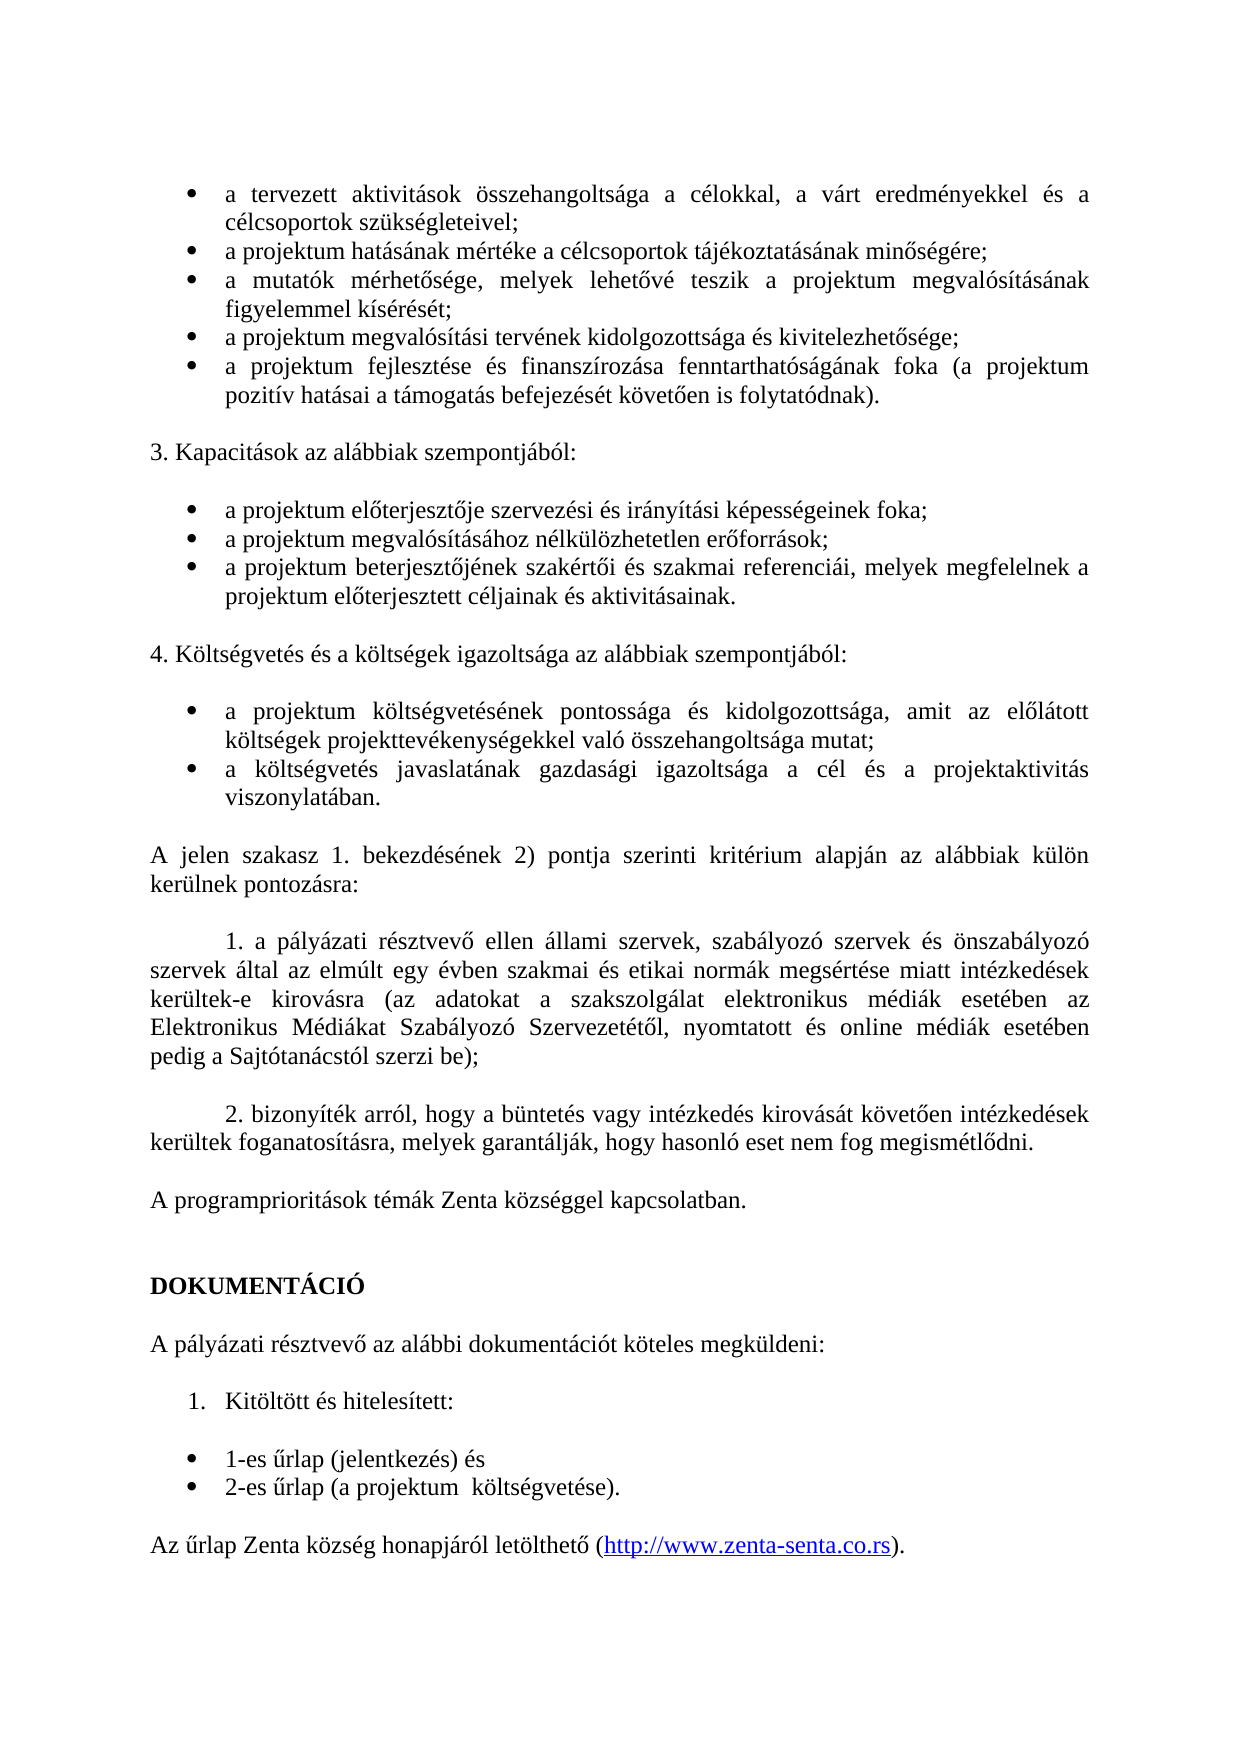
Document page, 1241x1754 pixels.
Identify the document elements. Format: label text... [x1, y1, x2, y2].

text 2. bizonyíték arról, hogy a büntetés vagy intézkedés kirovását követően intézkedések kerültek foganatosításra, melyek garantálják, hogy hasonló eset nem fog megismétlődni. [150, 1099, 1090, 1156]
text A jelen szakasz 1. bekezdésének 2) pontja szerinti kritérium alapján az alábbiak külön kerülnek pontozásra: [150, 840, 1090, 897]
list a projektum hatásának mértéke a célcsoportok tájékoztatásának minőségére; [187, 236, 1090, 265]
list a projektum fejlesztése és finanszírozása fenntarthatóságának foka (a projektum pozitív hatásai a támogatás befejezését követően is folytatódnak). [187, 351, 1090, 409]
list a mutatók mérhetősége, melyek lehetővé teszik a projektum megvalósításának figyelemmel kísérését; [187, 265, 1090, 322]
list a projektum megvalósítási tervének kidolgozottsága és kivitelezhetősége; [187, 322, 1090, 351]
text A programprioritások témák Zenta községgel kapcsolatban. [150, 1185, 1090, 1214]
list 2-es űrlap (a projektum költségvetése). [187, 1472, 1090, 1501]
list a költségvetés javaslatának gazdasági igazoltsága a cél és a projektaktivitás viszonylatában. [187, 754, 1090, 811]
list 1-es űrlap (jelentkezés) és [187, 1444, 1090, 1472]
text 1. a pályázati résztvevő ellen állami szervek, szabályozó szervek és önszabályozó szervek által az elmúlt egy évben szakmai és etikai normák megsértése miatt intézkedések kerültek-e kirovásra (az adatokat a szakszolgálat elektronikus médiák esetében az Elektronikus Médiákat Szabályozó Szervezetétől, nyomtatott és online médiák esetében pedig a Sajtótanácstól szerzi be); [150, 926, 1090, 1070]
text 3. Kapacitások az alábbiak szempontjából: [150, 437, 1090, 466]
list a projektum beterjesztőjének szakértői és szakmai referenciái, melyek megfelelnek a projektum előterjesztett céljainak és aktivitásainak. [187, 552, 1090, 610]
list Kitöltött és hitelesített: [187, 1386, 1090, 1415]
list a projektum költségvetésének pontossága és kidolgozottsága, amit az előlátott költségek projekttevékenységekkel való összehangoltsága mutat; [187, 696, 1090, 754]
text A pályázati résztvevő az alábbi dokumentációt köteles megküldeni: [150, 1329, 1090, 1357]
text DOKUMENTÁCIÓ [150, 1271, 1090, 1300]
list a tervezett aktivitások összehangoltsága a célokkal, a várt eredményekkel és a célcsoportok szükségleteivel; [187, 179, 1090, 236]
text 4. Költségvetés és a költségek igazoltsága az alábbiak szempontjából: [150, 639, 1090, 667]
list a projektum megvalósításához nélkülözhetetlen erőforrások; [187, 524, 1090, 552]
list a projektum előterjesztője szervezési és irányítási képességeinek foka; [187, 495, 1090, 524]
text Az űrlap Zenta község honapjáról letölthető (http://www.zenta-senta.co.rs). [150, 1530, 1090, 1559]
